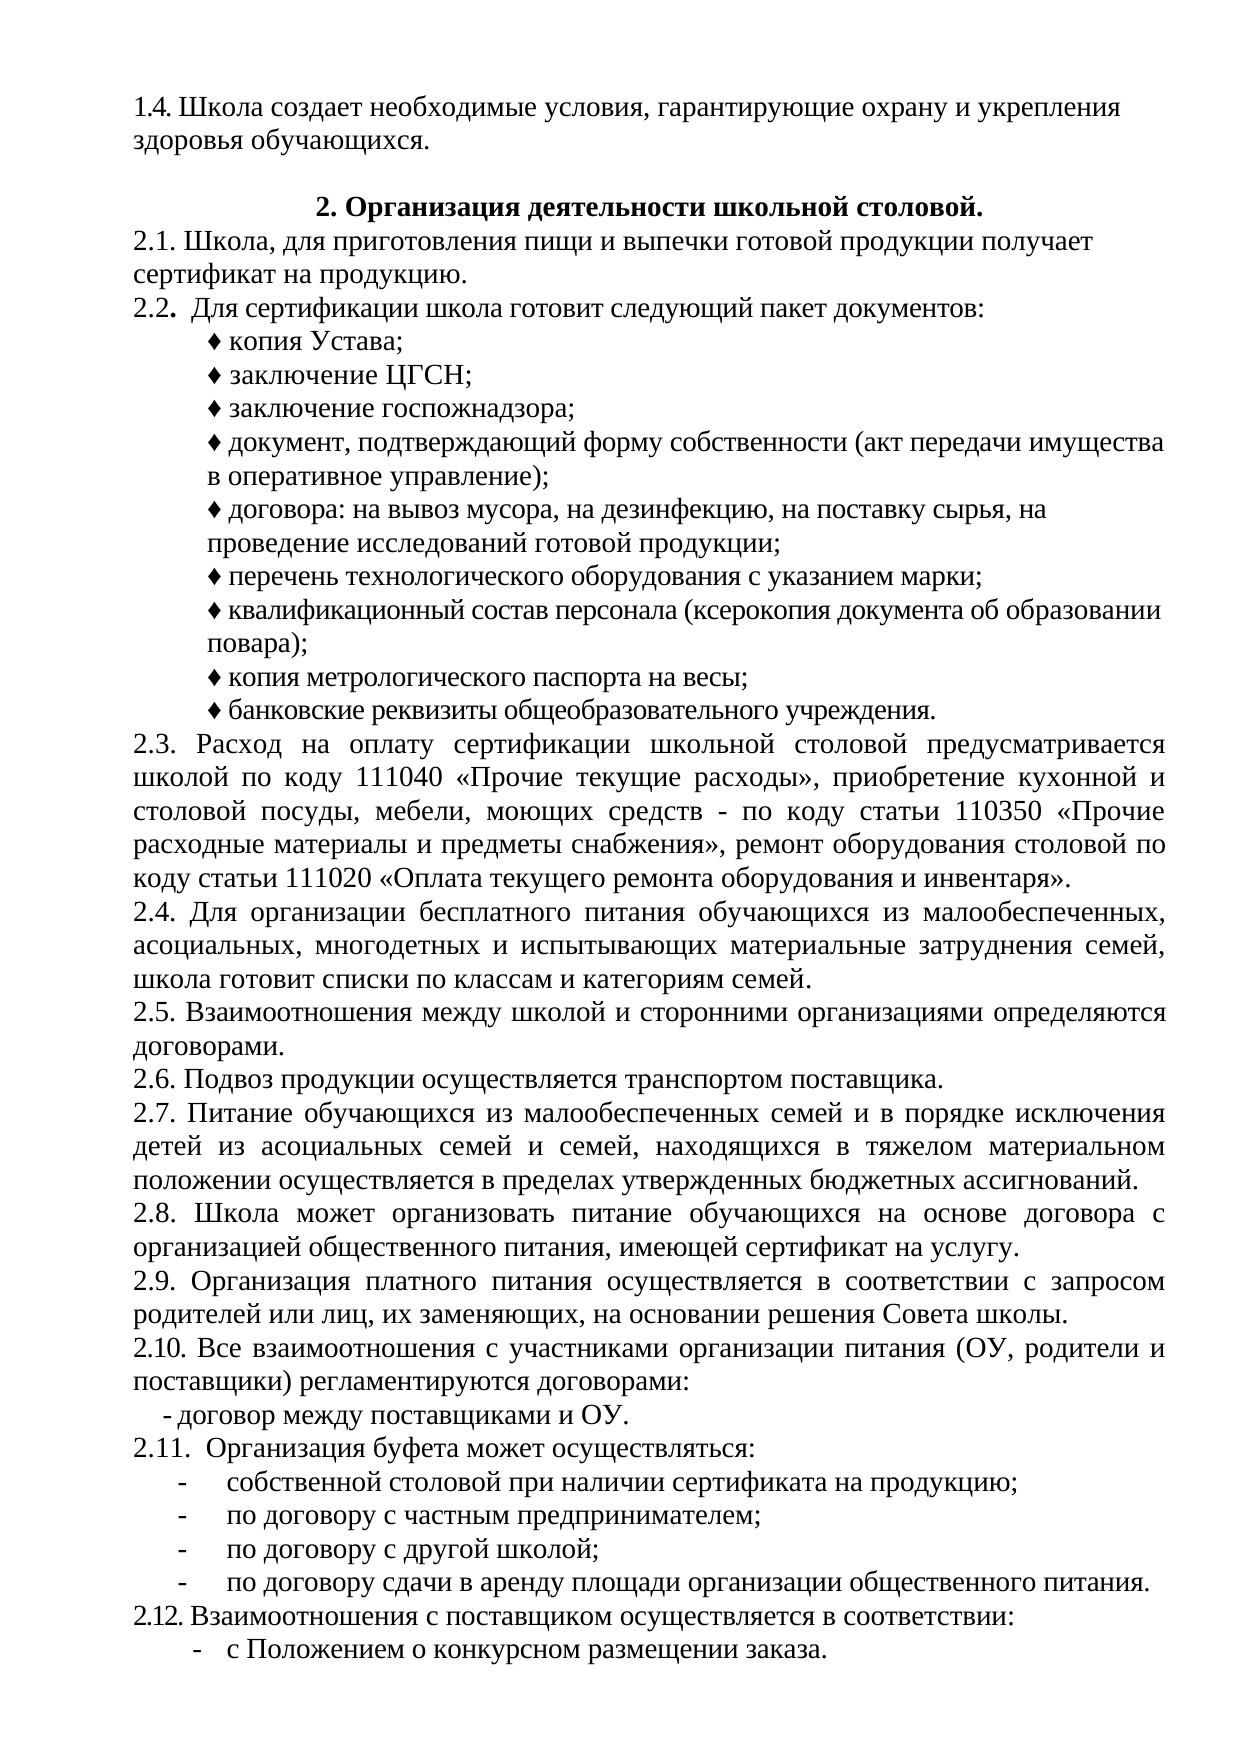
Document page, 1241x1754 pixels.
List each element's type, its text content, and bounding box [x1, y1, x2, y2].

list собственной столовой при наличии сертификата на продукцию; [177, 1464, 1166, 1497]
text ♦ копия метрологического паспорта на весы; [207, 659, 1166, 692]
text 2.3. Расход на оплату сертификации школьной столовой предусматривается школой по коду 111040 «Прочие текущие расходы», приобретение кухонной и столовой посуды, мебели, моющих средств - по коду статьи 110350 «Прочие расходные материалы и предметы снабжения», ремонт оборудования столовой по коду статьи 111020 «Оплата текущего ремонта оборудования и инвентаря». [133, 726, 1166, 894]
text 1.4. Школа создает необходимые условия, гарантирующие охрану и укрепления здоровья обучающихся. [133, 89, 1166, 156]
list по договору сдачи в аренду площади организации общественного питания. [177, 1564, 1166, 1598]
text ♦ копия Устава; [207, 323, 1166, 357]
text 2.2. Для сертификации школа готовит следующий пакет документов: [133, 290, 1166, 323]
list договор между поставщиками и ОУ. [162, 1397, 1166, 1430]
list с Положением о конкурсном размещении заказа. [192, 1632, 1166, 1665]
text ♦ банковские реквизиты общеобразовательного учреждения. [207, 692, 1166, 726]
text 2.4. Для организации бесплатного питания обучающихся из малообеспеченных, асоциальных, многодетных и испытывающих материальные затруднения семей, школа готовит списки по классам и категориям семей. [133, 894, 1166, 994]
text ♦ квалификационный состав персонала (ксерокопия документа об образовании повара); [207, 592, 1166, 659]
text 2.9. Организация платного питания осуществляется в соответствии с запросом родителей или лиц, их заменяющих, на основании решения Совета школы. [133, 1263, 1166, 1330]
text ♦ перечень технологического оборудования с указанием марки; [207, 558, 1166, 592]
text 2.11. Организация буфета может осуществляться: [133, 1430, 1166, 1464]
text ♦ договора: на вывоз мусора, на дезинфекцию, на поставку сырья, на проведение исследований готовой продукции; [207, 491, 1166, 558]
text ♦ заключение ЦГСН; [207, 357, 1166, 391]
text 2.12. Взаимоотношения с поставщиком осуществляется в соответствии: [133, 1598, 1166, 1632]
text 2.5. Взаимоотношения между школой и сторонними организациями определяются договорами. [133, 994, 1166, 1061]
text 2.1. Школа, для приготовления пищи и выпечки готовой продукции получает сертификат на продукцию. [133, 223, 1166, 290]
text 2.6. Подвоз продукции осуществляется транспортом поставщика. [133, 1061, 1166, 1095]
text ♦ заключение госпожнадзора; [207, 391, 1166, 424]
list по договору с частным предпринимателем; [177, 1497, 1166, 1531]
text 2. Организация деятельности школьной столовой. [133, 189, 1166, 223]
text 2.7. Питание обучающихся из малообеспеченных семей и в порядке исключения детей из асоциальных семей и семей, находящихся в тяжелом материальном положении осуществляется в пределах утвержденных бюджетных ассигнований. [133, 1095, 1166, 1196]
text 2.8. Школа может организовать питание обучающихся на основе договора с организацией общественного питания, имеющей сертификат на услугу. [133, 1196, 1166, 1263]
list по договору с другой школой; [177, 1531, 1166, 1564]
text ♦ документ, подтверждающий форму собственности (акт передачи имущества в оперативное управление); [207, 424, 1166, 491]
text 2.10. Все взаимоотношения с участниками организации питания (ОУ, родители и поставщики) регламентируются договорами: [133, 1330, 1166, 1397]
